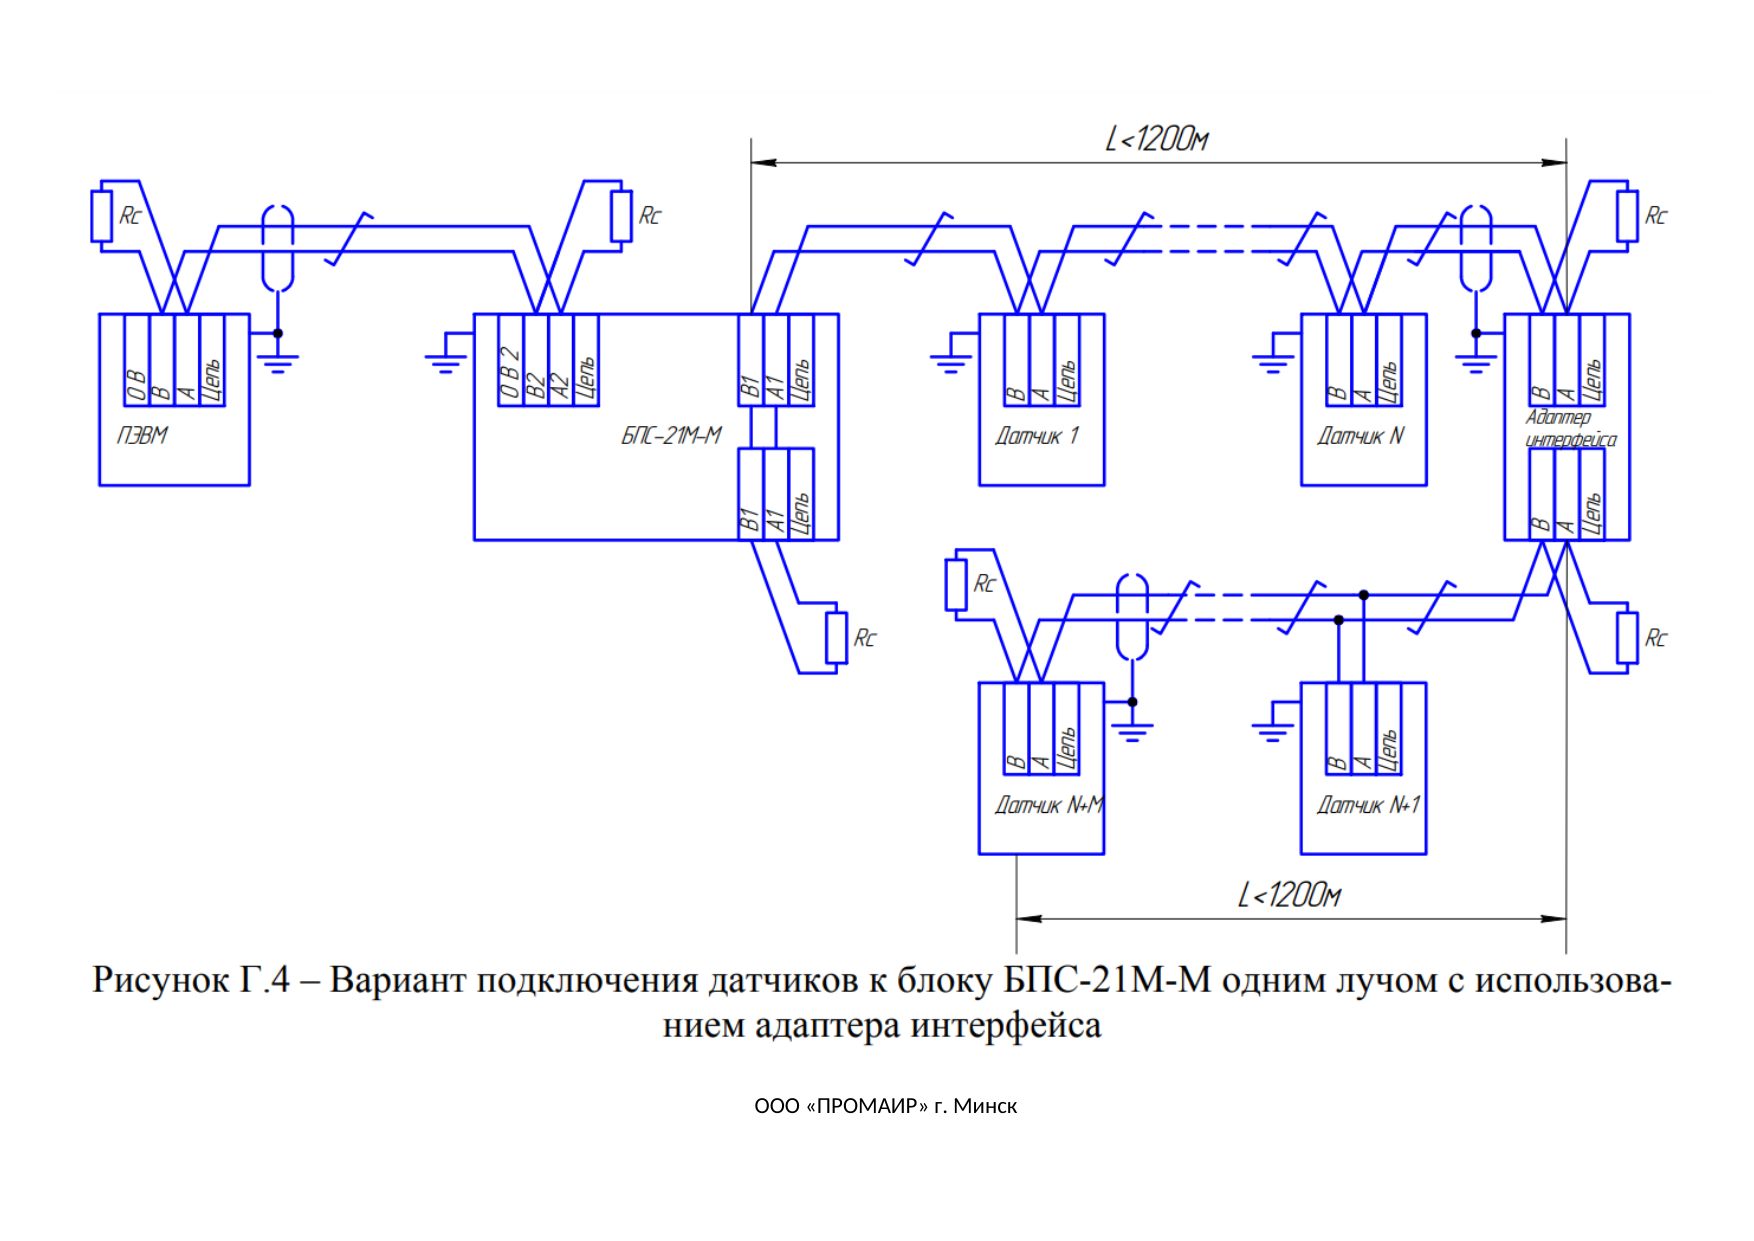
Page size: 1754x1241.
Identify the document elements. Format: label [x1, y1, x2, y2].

picture [54, 91, 1718, 1059]
